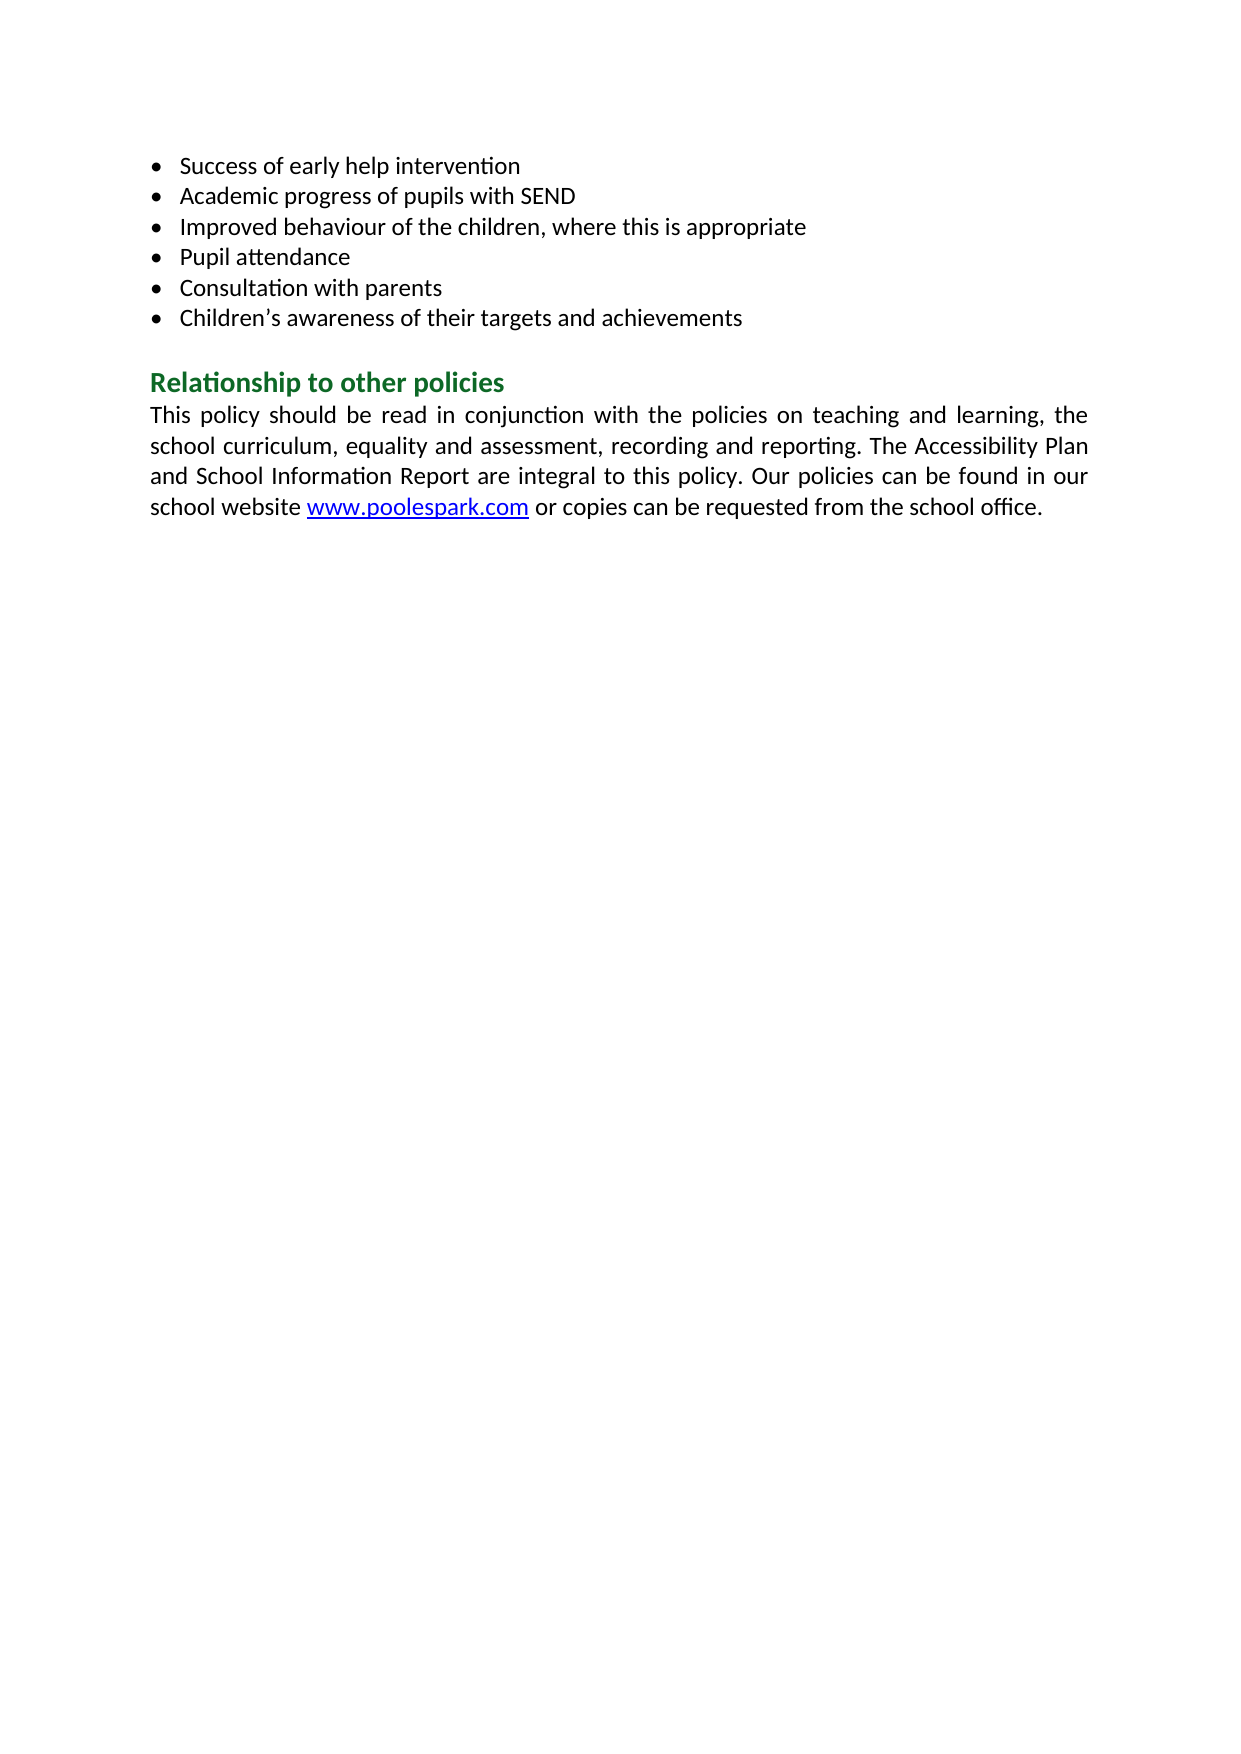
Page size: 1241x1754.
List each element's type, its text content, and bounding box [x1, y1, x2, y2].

list Success of early help intervention [150, 150, 1090, 181]
list Consultation with parents [150, 272, 1090, 303]
text This policy should be read in conjunction with the policies on teaching and learning, the school curriculum, equality and assessment, recording and reporting. The Accessibility Plan and School Information Report are integral to this policy. Our policies can be found in our school website www.poolespark.com or copies can be requested from the school office. [150, 399, 1090, 521]
list Pupil attendance [150, 242, 1090, 272]
list Academic progress of pupils with SEND [150, 181, 1090, 211]
list Improved behaviour of the children, where this is appropriate [150, 211, 1090, 242]
list Children’s awareness of their targets and achievements [150, 303, 1090, 333]
subtitle Relationship to other policies [150, 364, 1090, 399]
